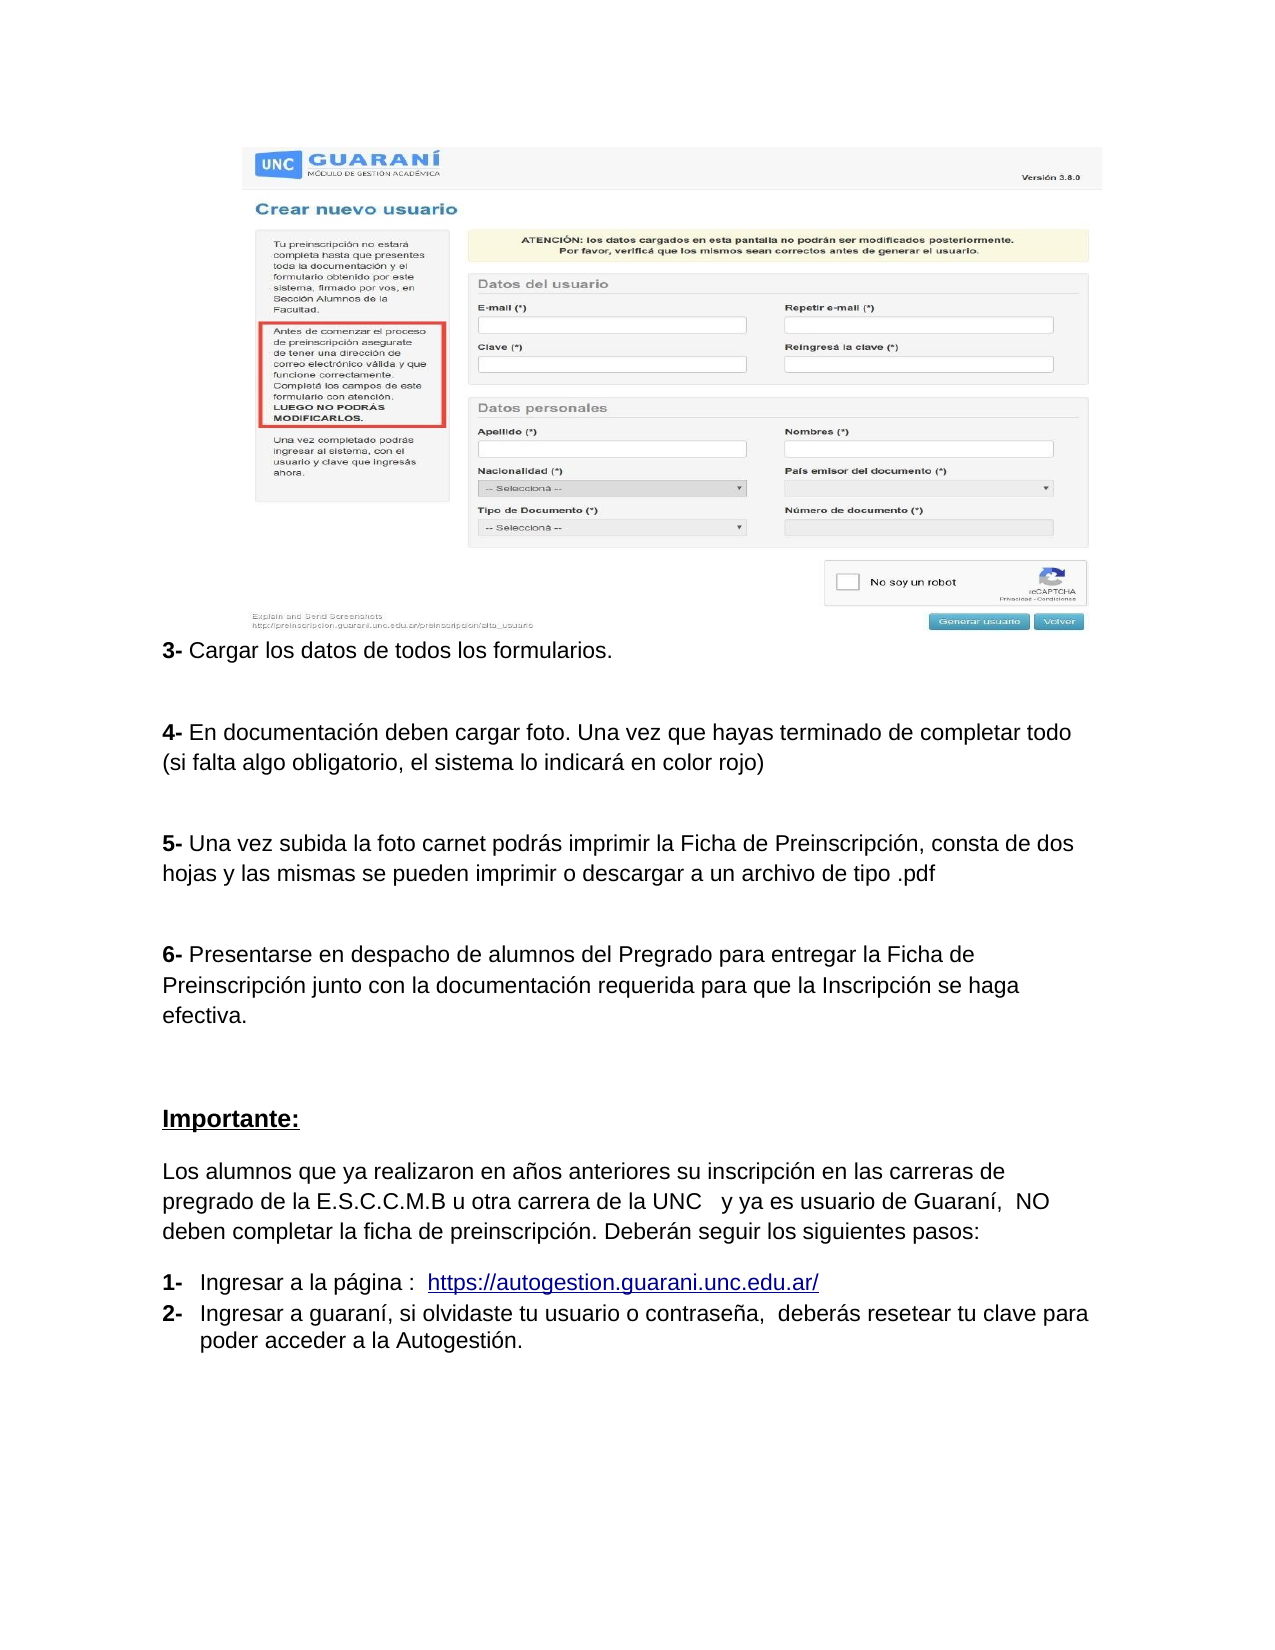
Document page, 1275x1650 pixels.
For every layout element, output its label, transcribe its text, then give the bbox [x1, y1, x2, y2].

picture [242, 147, 1103, 636]
text Los alumnos que ya realizaron en años anteriores su inscripción en las carreras de pregrado de la E.S.C.C.M.B u otra carrera de la UNC y ya es usuario de Guaraní, NO deben completar la ficha de preinscripción. Deberán seguir los siguientes pasos: [162, 1158, 1098, 1244]
text 5- Una vez subida la foto carnet podrás imprimir la Ficha de Preinscripción, consta de dos hojas y las mismas se pueden imprimir o descargar a un archivo de tipo .pdf [162, 830, 1098, 887]
text Importante: [162, 1104, 1098, 1133]
text 4- En documentación deben cargar foto. Una vez que hayas terminado de completar todo (si falta algo obligatorio, el sistema lo indicará en color rojo) [162, 718, 1098, 775]
list Ingresar a la página : https://autogestion.guarani.unc.edu.ar/ [162, 1269, 1098, 1296]
text 3- Cargar los datos de todos los formularios. [162, 637, 1098, 664]
text 6- Presentarse en despacho de alumnos del Pregrado para entregar la Ficha de Preinscripción junto con la documentación requerida para que la Inscripción se haga efectiva. [162, 941, 1098, 1028]
list Ingresar a guaraní, si olvidaste tu usuario o contraseña, deberás resetear tu clave para poder acceder a la Autogestión. [162, 1299, 1098, 1353]
